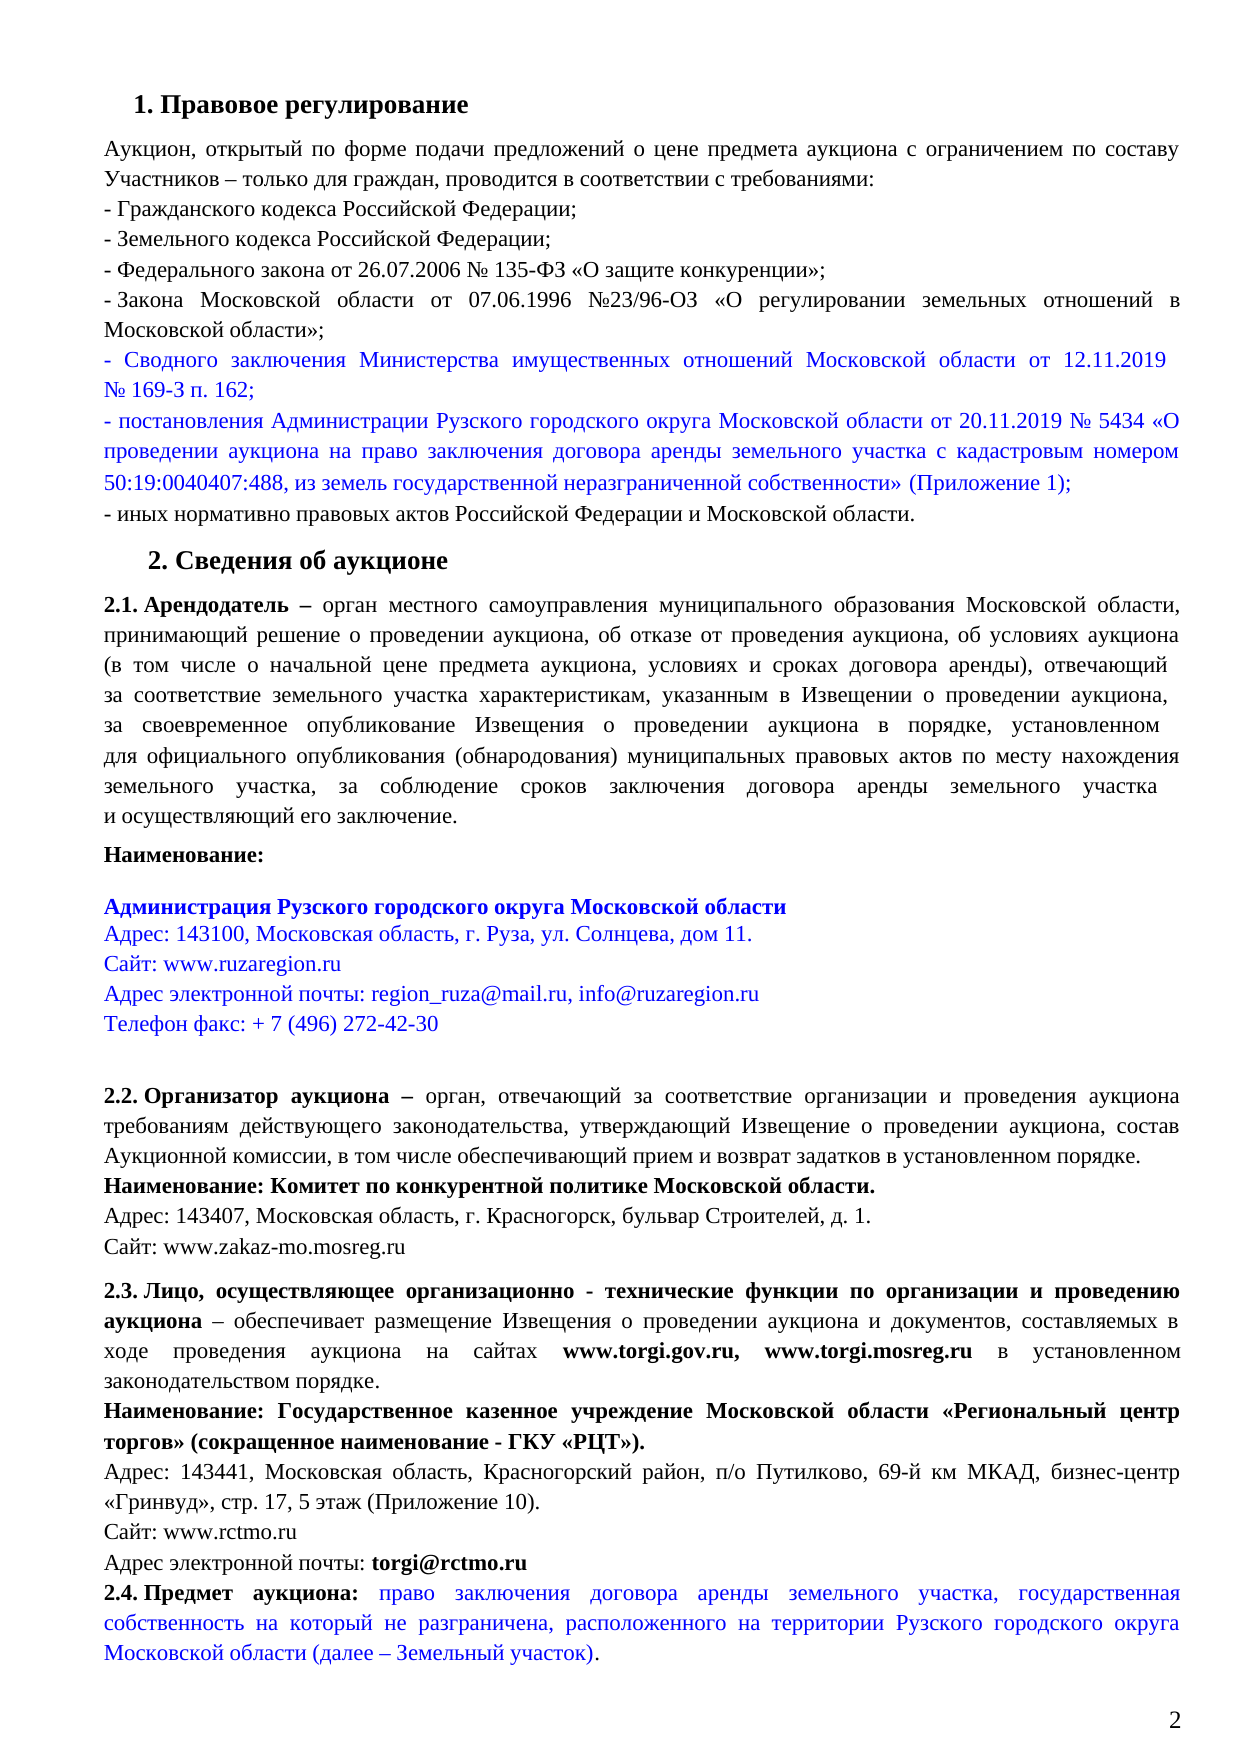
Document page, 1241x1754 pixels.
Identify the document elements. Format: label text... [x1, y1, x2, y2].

text 2.4. Предмет аукциона: право заключения договора аренды земельного участка, государственная собственность на который не разграничена, расположенного на территории Рузского городского округа Московской области (далее – Земельный участок). [103, 1579, 1181, 1666]
text Наименование: Государственное казенное учреждение Московской области «Региональный центр торгов» (сокращенное наименование - ГКУ «РЦТ»). [103, 1398, 1181, 1454]
text - иных нормативно правовых актов Российской Федерации и Московской области. [103, 501, 1181, 527]
text Адрес электронной почты: region_ruza@mail.ru, info@ruzaregion.ru [103, 980, 1181, 1006]
text Адрес: 143407, Московская область, г. Красногорск, бульвар Строителей, д. 1. [103, 1203, 1181, 1229]
text Наименование: Комитет по конкурентной политике Московской области. [103, 1172, 1181, 1199]
text Адрес: 143100, Московская область, г. Руза, ул. Солнцева, дом 11. [103, 920, 1181, 946]
text Сайт: www.zakaz-mo.mosreg.ru [103, 1233, 1181, 1259]
text Сайт: www.ruzaregion.ru [103, 950, 1181, 976]
text Наименование: [103, 841, 1181, 867]
text - Закона Московской области от 07.06.1996 №23/96-ОЗ «О регулировании земельных отношений в Московской области»; [103, 286, 1181, 342]
text Сайт: www.rctmo.ru [103, 1518, 1181, 1545]
text Телефон факс: + 7 (496) 272-42-30 [103, 1010, 1181, 1037]
text - Федерального закона от 26.07.2006 № 135-ФЗ «О защите конкуренции»; [103, 256, 1181, 282]
text Адрес электронной почты: torgi@rctmo.ru [103, 1549, 1181, 1575]
text Администрация Рузского городского округа Московской области [103, 893, 1181, 920]
text Адрес: 143441, Московская область, Красногорский район, п/о Путилково, 69-й км МКАД, бизнес-центр «Гринвуд», стр. 17, 5 этаж (Приложение 10). [103, 1458, 1181, 1514]
text Аукцион, открытый по форме подачи предложений о цене предмета аукциона с ограничением по составу Участников – только для граждан, проводится в соответствии с требованиями: [103, 135, 1181, 191]
subtitle 1. Правовое регулирование [133, 89, 1181, 120]
text - постановления Администрации Рузского городского округа Московской области от 20.11.2019 № 5434 «О проведении аукциона на право заключения договора аренды земельного участка с кадастровым номером 50:19:0040407:488, из земель государственной неразграниченной собственности» (Приложение 1); [103, 407, 1181, 496]
text 2.2. Организатор аукциона – орган, отвечающий за соответствие организации и проведения аукциона требованиям действующего законодательства, утверждающий Извещение о проведении аукциона, состав Аукционной комиссии, в том числе обеспечивающий прием и возврат задатков в установленном порядке. [103, 1082, 1181, 1168]
text - Земельного кодекса Российской Федерации; [103, 225, 1181, 252]
text - Сводного заключения Министерства имущественных отношений Московской области от 12.11.2019 № 169-З п. 162; [103, 346, 1181, 403]
text - Гражданского кодекса Российской Федерации; [103, 195, 1181, 222]
text 2.1. Арендодатель – орган местного самоуправления муниципального образования Московской области, принимающий решение о проведении аукциона, об отказе от проведения аукциона, об условиях аукциона (в том числе о начальной цене предмета аукциона, условиях и сроках договора аренды), отвечающий за соответствие земельного участка характеристикам, указанным в Извещении о проведении аукциона, за своевременное опубликование Извещения о проведении аукциона в порядке, установленном для официального опубликования (обнародования) муниципальных правовых актов по месту нахождения земельного участка, за соблюдение сроков заключения договора аренды земельного участка и осуществляющий его заключение. [103, 591, 1181, 828]
subtitle 2. Сведения об аукционе [148, 544, 1181, 576]
text 2.3. Лицо, осуществляющее организационно - технические функции по организации и проведению аукциона – обеспечивает размещение Извещения о проведении аукциона и документов, составляемых в ходе проведения аукциона на сайтах www.torgi.gov.ru, www.torgi.mosreg.ru в установленном законодательством порядке. [103, 1277, 1181, 1394]
